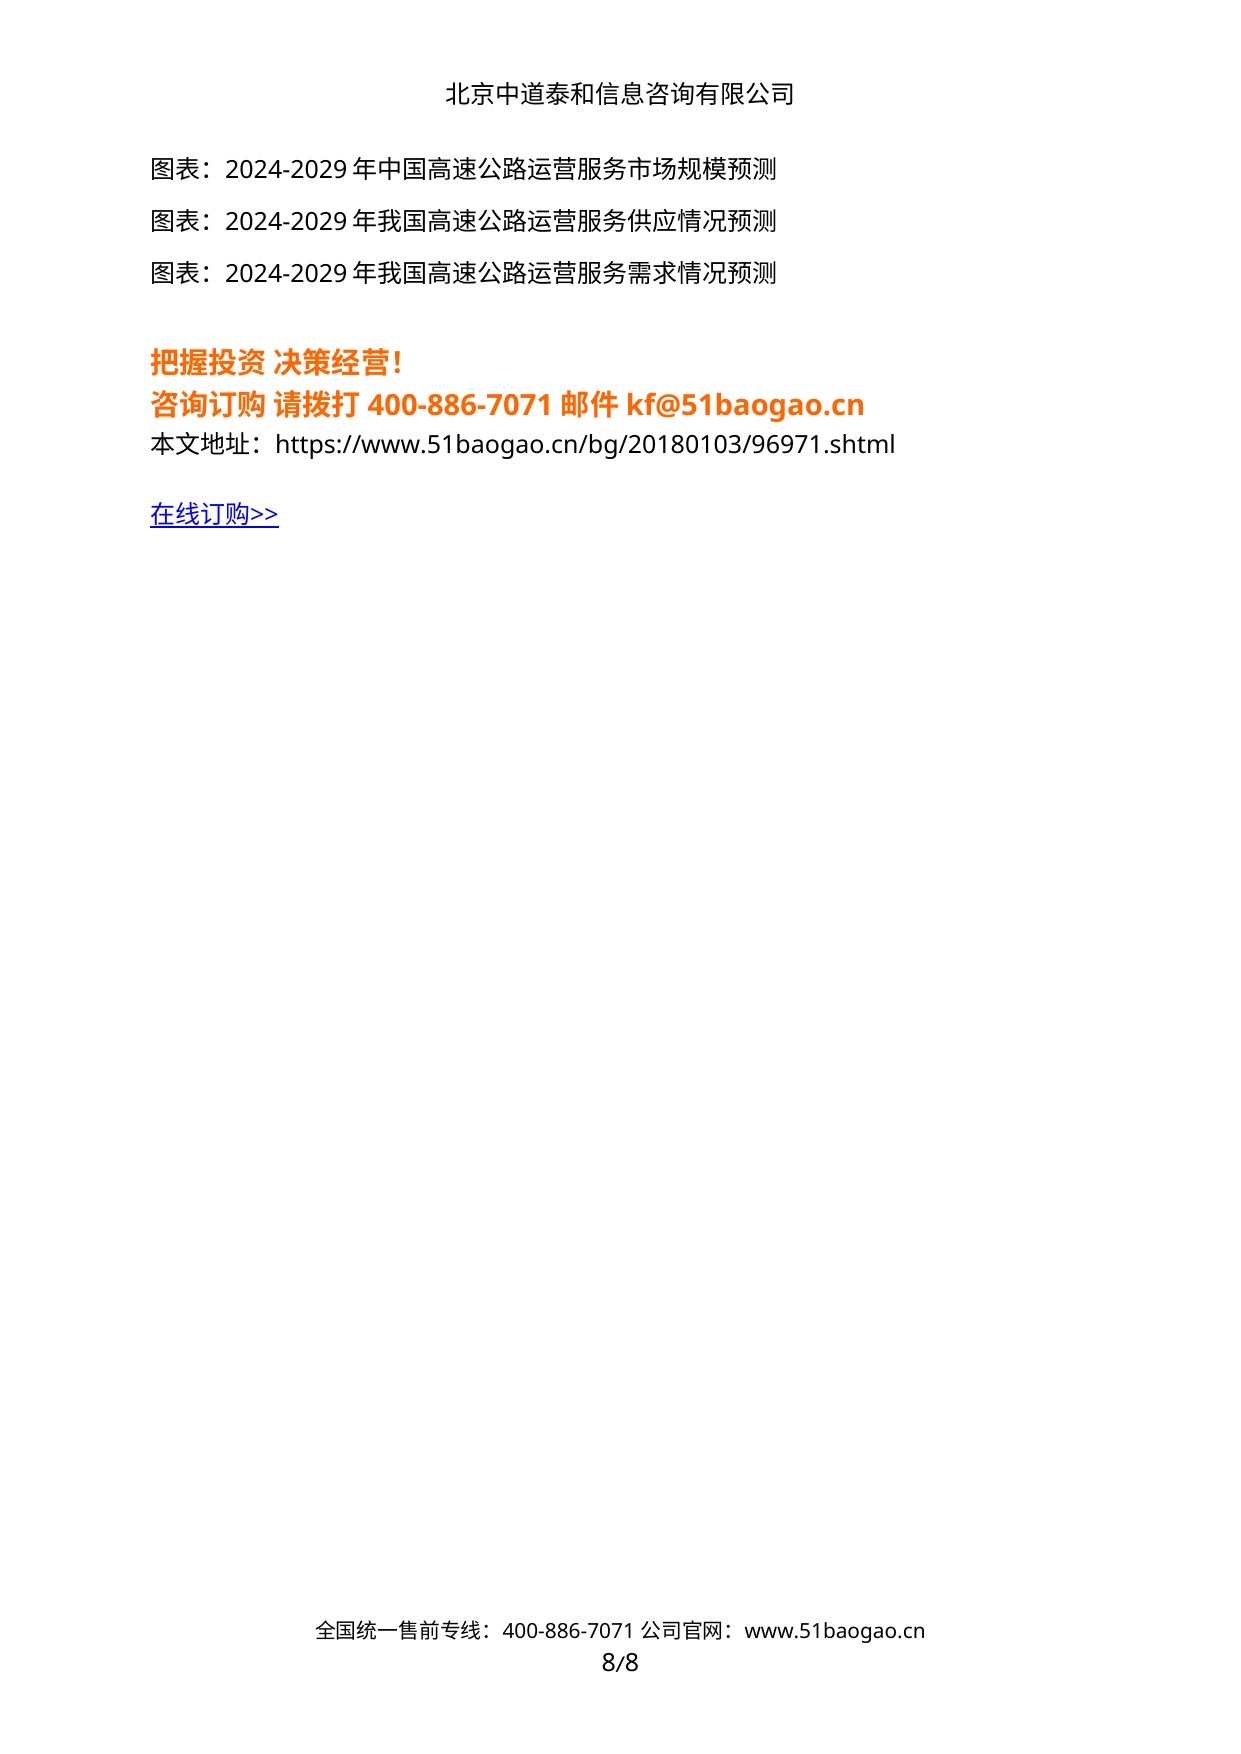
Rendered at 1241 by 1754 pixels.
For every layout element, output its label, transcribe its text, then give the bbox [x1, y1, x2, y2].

text 把握投资 决策经营！咨询订购 请拨打 400-886-7071 邮件 kf@51baogao.cn本文地址：https://www.51baogao.cn/bg/20180103/96971.shtml [150, 306, 1090, 461]
text 在线订购>> [150, 461, 1090, 531]
text 图表：2024-2029年我国高速公路运营服务供应情况预测 [150, 202, 1090, 238]
text 图表：2024-2029年中国高速公路运营服务市场规模预测 [150, 150, 1090, 186]
text 图表：2024-2029年我国高速公路运营服务需求情况预测 [150, 254, 1090, 290]
